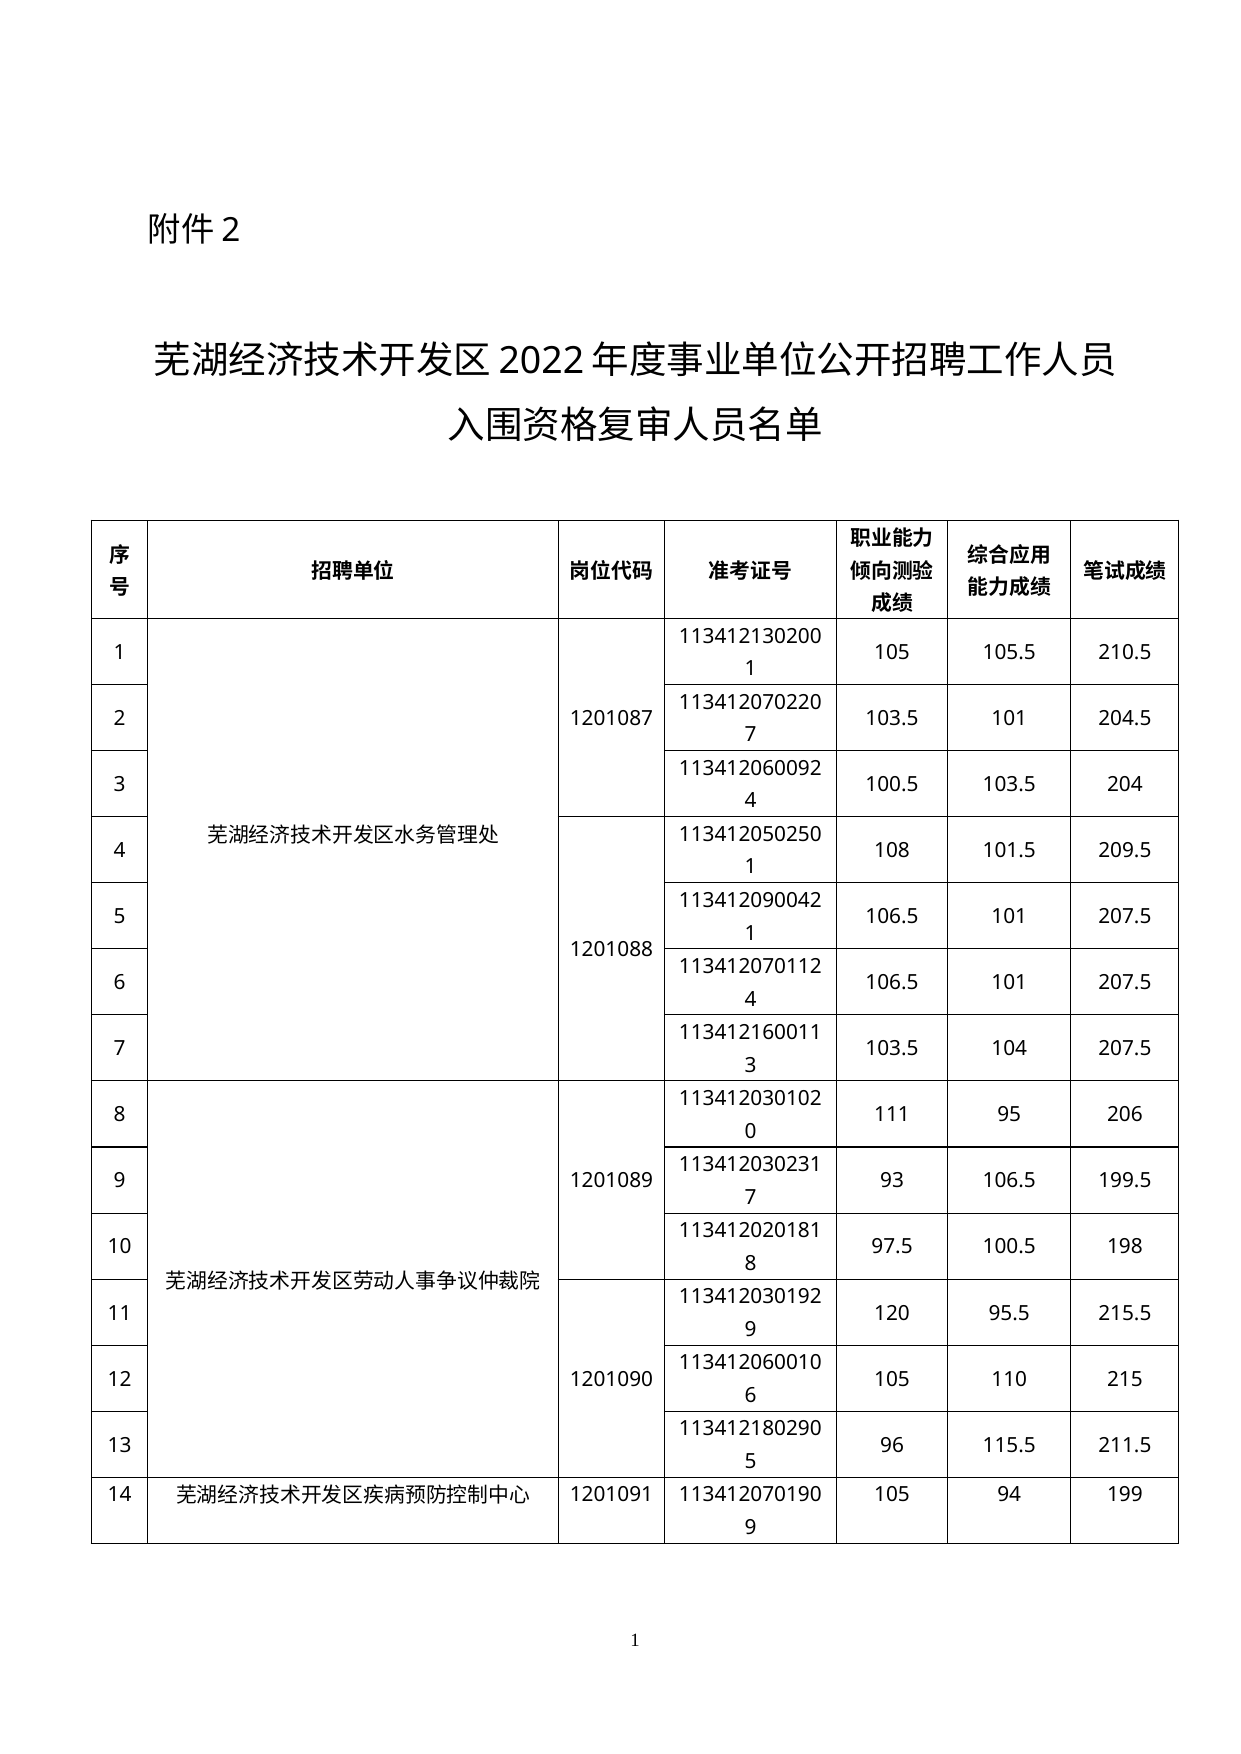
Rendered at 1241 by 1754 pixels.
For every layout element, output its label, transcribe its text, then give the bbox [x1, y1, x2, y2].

table_cell 芜湖经济技术开发区疾病预防控制中心 [148, 1478, 558, 1543]
table_cell 7 [92, 1015, 147, 1080]
table_cell 105 [837, 1478, 947, 1543]
table_cell 1134121302001 [665, 619, 836, 684]
text 入围资格复审人员名单 [148, 389, 1122, 454]
table_cell 106.5 [837, 883, 947, 948]
table_cell 1134120600106 [665, 1346, 836, 1411]
table_cell 1134121600113 [665, 1015, 836, 1080]
table_cell 100.5 [837, 751, 947, 816]
table_header 职业能力倾向测验成绩 [837, 521, 947, 618]
table_cell 101 [948, 883, 1070, 948]
table_cell 106.5 [948, 1148, 1070, 1212]
table_cell 198 [1071, 1214, 1178, 1278]
table_cell 105 [837, 619, 947, 684]
table_cell 芜湖经济技术开发区水务管理处 [148, 619, 558, 1080]
table_cell 芜湖经济技术开发区劳动人事争议仲裁院 [148, 1081, 558, 1477]
table_cell 105.5 [948, 619, 1070, 684]
table_cell 210.5 [1071, 619, 1178, 684]
table_cell 1201090 [559, 1280, 664, 1477]
table_cell 1134120900421 [665, 883, 836, 948]
table_cell 1134120502501 [665, 817, 836, 882]
table_cell 12 [92, 1346, 147, 1411]
table_cell 1134121802905 [665, 1412, 836, 1477]
table_cell 14 [92, 1478, 147, 1543]
table_cell 1134120301929 [665, 1280, 836, 1344]
table_header 准考证号 [665, 521, 836, 618]
table_cell 6 [92, 949, 147, 1014]
table_cell 1134120201818 [665, 1214, 836, 1278]
table_cell 13 [92, 1412, 147, 1477]
table_header 招聘单位 [148, 521, 558, 618]
table_cell 1134120600924 [665, 751, 836, 816]
table_cell 101 [948, 685, 1070, 750]
table_cell 11 [92, 1280, 147, 1344]
table_cell 100.5 [948, 1214, 1070, 1278]
table_header 序号 [92, 521, 147, 618]
table_cell 199 [1071, 1478, 1178, 1543]
table_cell 104 [948, 1015, 1070, 1080]
table_cell 93 [837, 1148, 947, 1212]
table_cell 3 [92, 751, 147, 816]
table_cell 101 [948, 949, 1070, 1014]
table_cell 95 [948, 1081, 1070, 1146]
table_cell 96 [837, 1412, 947, 1477]
table_cell 120 [837, 1280, 947, 1344]
table_cell 215 [1071, 1346, 1178, 1411]
table_cell 1134120302317 [665, 1148, 836, 1212]
table_cell 103.5 [837, 1015, 947, 1080]
table_cell 105 [837, 1346, 947, 1411]
table_cell 204 [1071, 751, 1178, 816]
table_cell 94 [948, 1478, 1070, 1543]
table_cell 207.5 [1071, 1015, 1178, 1080]
table_cell 95.5 [948, 1280, 1070, 1344]
text 芜湖经济技术开发区2022年度事业单位公开招聘工作人员 [148, 324, 1122, 389]
table_cell 207.5 [1071, 883, 1178, 948]
table_cell 215.5 [1071, 1280, 1178, 1344]
table_cell 9 [92, 1148, 147, 1212]
table_header 岗位代码 [559, 521, 664, 618]
table_cell 110 [948, 1346, 1070, 1411]
table_cell 1134120702207 [665, 685, 836, 750]
table_cell 10 [92, 1214, 147, 1278]
table_cell 1134120301020 [665, 1081, 836, 1146]
table_cell 1201089 [559, 1081, 664, 1278]
table_cell 207.5 [1071, 949, 1178, 1014]
table_cell 1201091 [559, 1478, 664, 1543]
table_cell 5 [92, 883, 147, 948]
table_cell 111 [837, 1081, 947, 1146]
table_cell 106.5 [837, 949, 947, 1014]
table_header 笔试成绩 [1071, 521, 1178, 618]
table_cell 8 [92, 1081, 147, 1146]
table_cell 209.5 [1071, 817, 1178, 882]
table_cell 1 [92, 619, 147, 684]
table_cell 211.5 [1071, 1412, 1178, 1477]
table_cell 103.5 [837, 685, 947, 750]
table_cell 1201088 [559, 817, 664, 1080]
table_cell 101.5 [948, 817, 1070, 882]
table_cell 4 [92, 817, 147, 882]
table_cell 206 [1071, 1081, 1178, 1146]
table_cell 97.5 [837, 1214, 947, 1278]
table_cell 1134120701909 [665, 1478, 836, 1543]
table_header 综合应用能力成绩 [948, 521, 1070, 618]
table_cell 108 [837, 817, 947, 882]
table_cell 1134120701124 [665, 949, 836, 1014]
table_cell 204.5 [1071, 685, 1178, 750]
table_cell 2 [92, 685, 147, 750]
table_cell 115.5 [948, 1412, 1070, 1477]
table_cell 103.5 [948, 751, 1070, 816]
text 附件2 [148, 194, 1122, 259]
table_cell 199.5 [1071, 1148, 1178, 1212]
table_cell 1201087 [559, 619, 664, 816]
